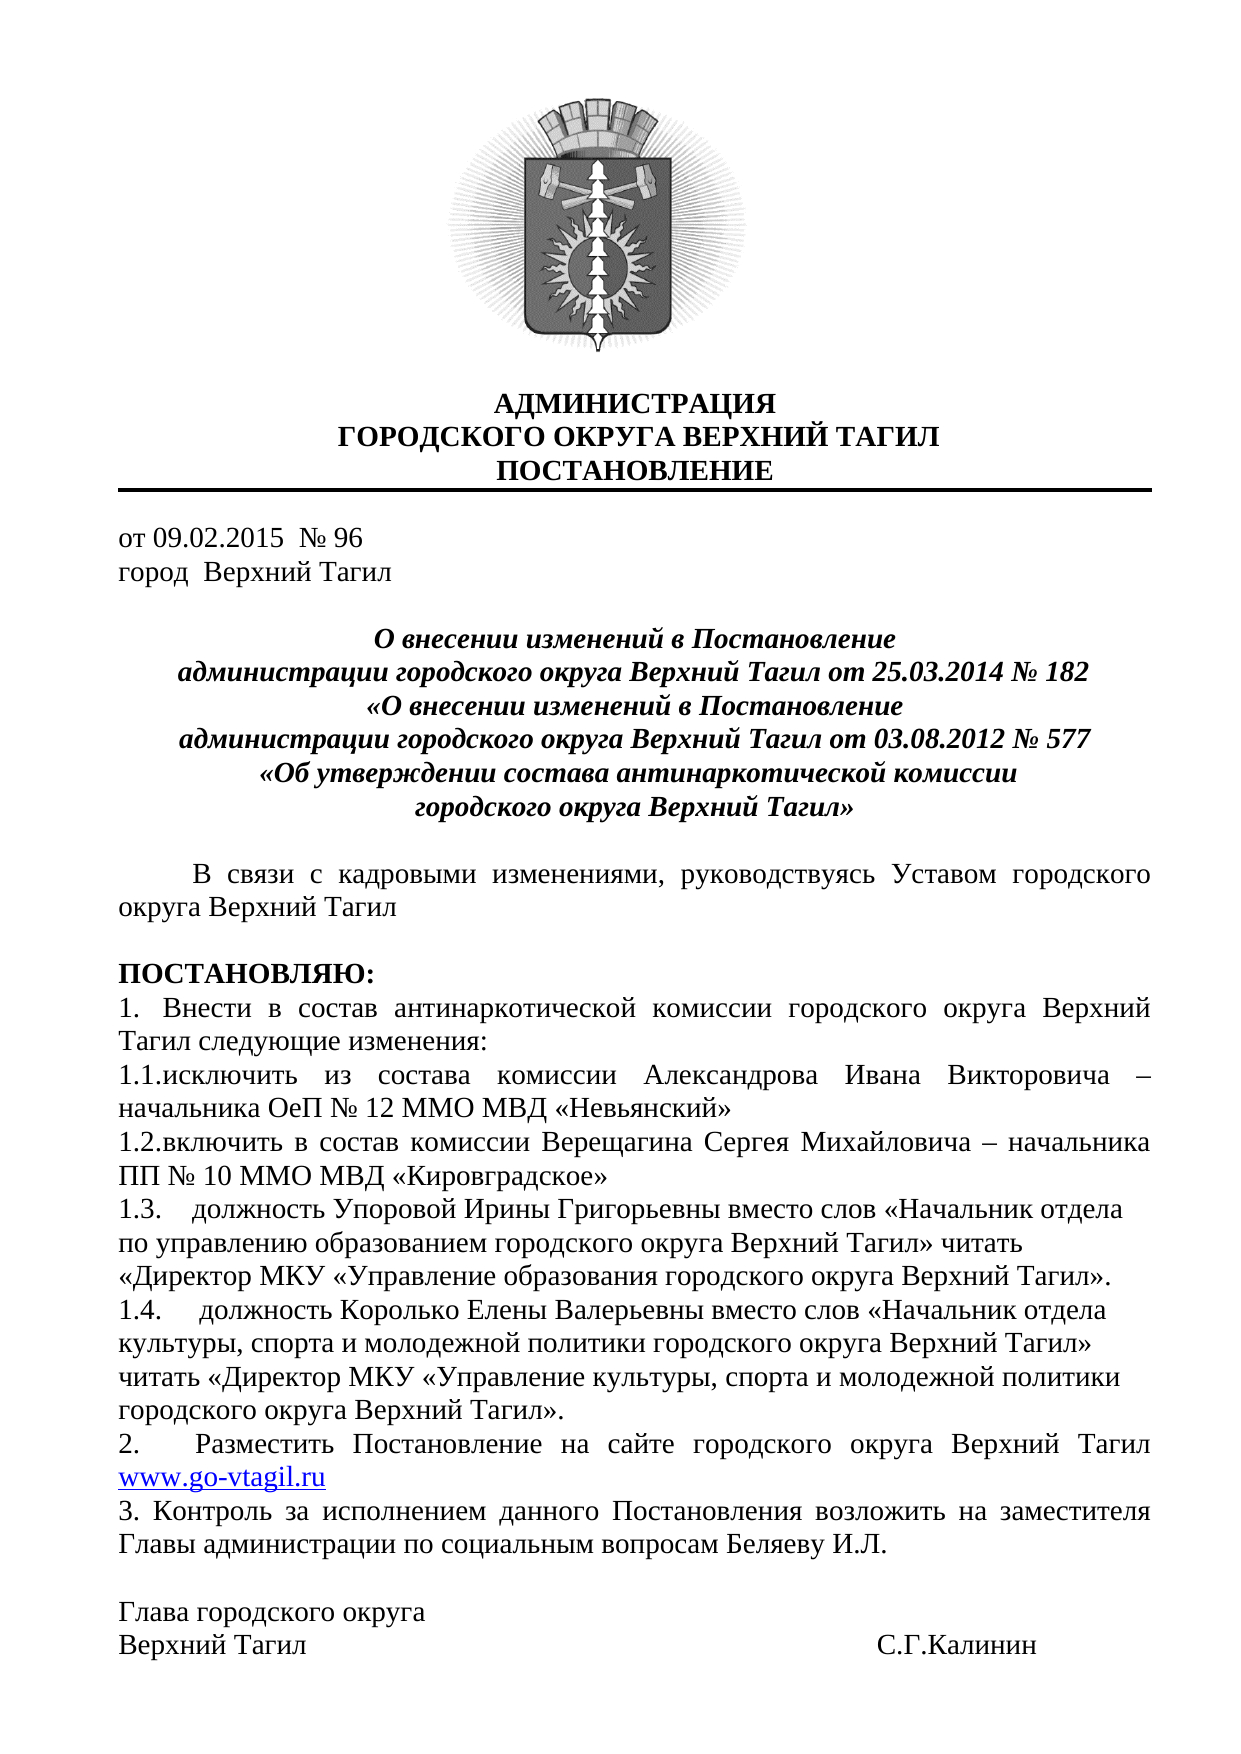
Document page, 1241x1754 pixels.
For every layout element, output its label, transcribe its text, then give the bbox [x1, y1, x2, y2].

text ПОСТАНОВЛЕНИЕ [118, 453, 1152, 488]
list Внести в состав антинаркотической комиссии городского округа Верхний Тагил следующие изменения: [118, 990, 1152, 1057]
text В связи с кадровыми изменениями, руководствуясь Уставом городского округа Верхний Тагил [118, 856, 1152, 923]
text «Об утверждении состава антинаркотической комиссии [118, 755, 1152, 789]
text Глава городского округа [118, 1594, 1152, 1627]
text администрации городского округа Верхний Тагил от 25.03.2014 № 182 [118, 654, 1152, 688]
text ГОРОДСКОГО ОКРУГА ВЕРХНИЙ ТАГИЛ [118, 419, 1152, 453]
text «О внесении изменений в Постановление [118, 688, 1152, 722]
text городского округа Верхний Тагил» [118, 789, 1152, 822]
text город Верхний Тагил [118, 554, 1152, 587]
list должность Упоровой Ирины Григорьевны вместо слов «Начальник отдела по управлению образованием городского округа Верхний Тагил» читать «Директор МКУ «Управление образования городского округа Верхний Тагил». [118, 1191, 1152, 1292]
text О внесении изменений в Постановление [118, 621, 1152, 654]
text администрации городского округа Верхний Тагил от 03.08.2012 № 577 [118, 722, 1152, 755]
text 3. Контроль за исполнением данного Постановления возложить на заместителя Главы администрации по социальным вопросам Беляеву И.Л. [118, 1493, 1152, 1560]
text ПОСТАНОВЛЯЮ: [118, 956, 1152, 990]
text Верхний Тагил С.Г.Калинин [118, 1627, 1152, 1661]
list должность Королько Елены Валерьевны вместо слов «Начальник отдела культуры, спорта и молодежной политики городского округа Верхний Тагил» читать «Директор МКУ «Управление культуры, спорта и молодежной политики городского округа Верхний Тагил». [118, 1292, 1152, 1426]
list включить в состав комиссии Верещагина Сергея Михайловича – начальника ПП № 10 ММО МВД «Кировградское» [118, 1124, 1152, 1191]
text АДМИНИСТРАЦИЯ [118, 386, 1152, 419]
text от 09.02.2015 № 96 [118, 520, 1152, 554]
list исключить из состава комиссии Александрова Ивана Викторовича – начальника ОеП № 12 ММО МВД «Невьянский» [118, 1057, 1152, 1124]
title 2. Разместить Постановление на сайте городского округа Верхний Тагил www.go-vtagil.ru [118, 1426, 1152, 1493]
picture [422, 88, 761, 357]
